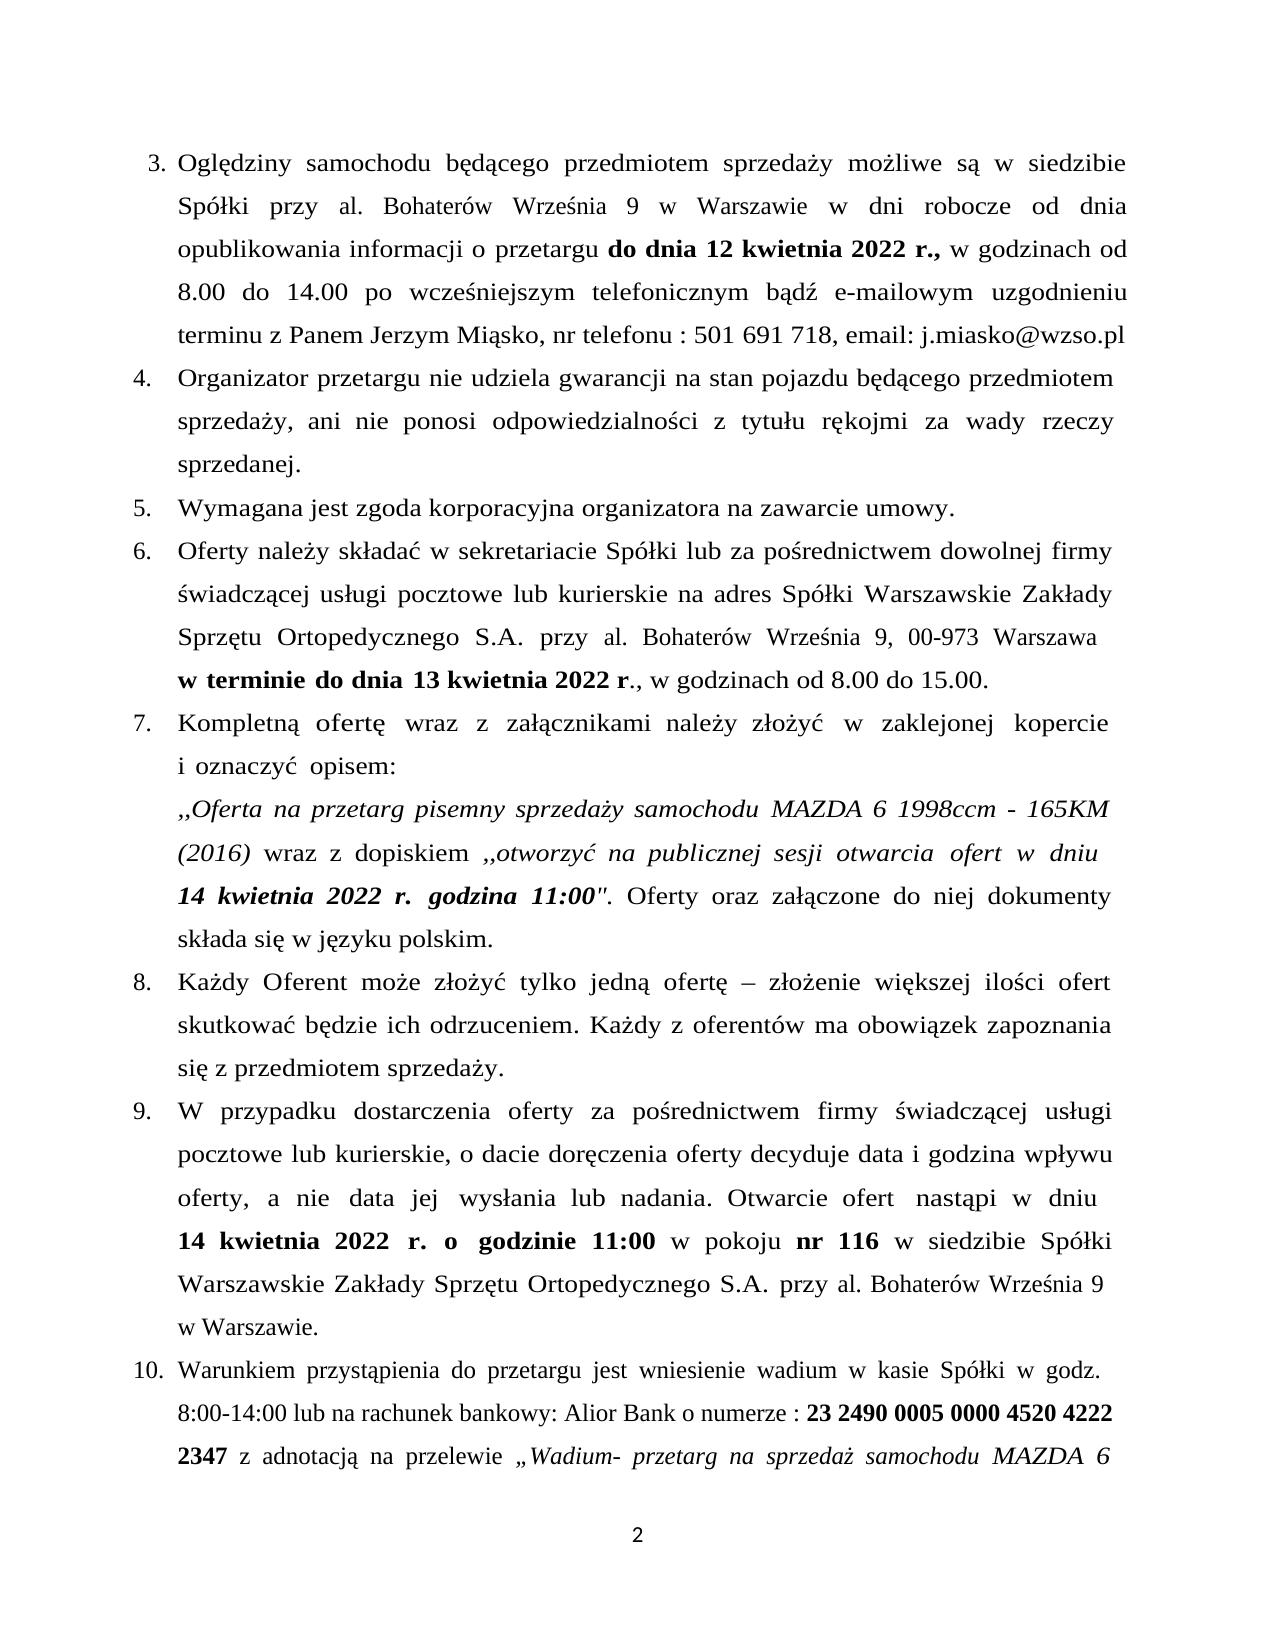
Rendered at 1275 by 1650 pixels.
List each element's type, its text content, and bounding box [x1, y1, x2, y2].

list Każdy Oferent może złożyć tylko jedną ofertę – złożenie większej ilości ofert skutkować będzie ich odrzuceniem. Każdy z oferentów ma obowiązek zapoznania się z przedmiotem sprzedaży. [133, 967, 1113, 1082]
list W przypadku dostarczenia oferty za pośrednictwem firmy świadczącej usługi pocztowe lub kurierskie, o dacie doręczenia oferty decyduje data i godzina wpływu oferty, a nie data jej wysłania lub nadania. Otwarcie ofert nastąpi w dniu 14 kwietnia 2022 r. o godzinie 11:00 w pokoju nr 116 w siedzibie Spółki Warszawskie Zakłady Sprzętu Ortopedycznego S.A. przy al. Bohaterów Września 9 w Warszawie. [133, 1096, 1113, 1341]
list Organizator przetargu nie udziela gwarancji na stan pojazdu będącego przedmiotem sprzedaży, ani nie ponosi odpowiedzialności z tytułu rękojmi za wady rzeczy sprzedanej. [133, 363, 1114, 478]
list Oferty należy składać w sekretariacie Spółki lub za pośrednictwem dowolnej firmy świadczącej usługi pocztowe lub kurierskie na adres Spółki Warszawskie Zakłady Sprzętu Ortopedycznego S.A. przy al. Bohaterów Września 9, 00-973 Warszawa w terminie do dnia 13 kwietnia 2022 r., w godzinach od 8.00 do 15.00. [133, 536, 1112, 694]
text ,,Oferta na przetarg pisemny sprzedaży samochodu MAZDA 6 1998ccm - 165KM (2016) wraz z dopiskiem ,,otworzyć na publicznej sesji otwarcia ofert w dniu 14 kwietnia 2022 r. godzina 11:00". Oferty oraz załączone do niej dokumenty składa się w języku polskim. [177, 794, 1112, 953]
list Oględziny samochodu będącego przedmiotem sprzedaży możliwe są w siedzibie Spółki przy al. Bohaterów Września 9 w Warszawie w dni robocze od dnia opublikowania informacji o przetargu do dnia 12 kwietnia 2022 r., w godzinach od 8.00 do 14.00 po wcześniejszym telefonicznym bądź e-mailowym uzgodnieniu terminu z Panem Jerzym Miąsko, nr telefonu : 501 691 718, email: j.miasko@wzso.pl [148, 148, 1127, 349]
list Kompletną ofertę wraz z załącznikami należy złożyć w zaklejonej kopercie i oznaczyć opisem: [133, 708, 1127, 780]
list Wymagana jest zgoda korporacyjna organizatora na zawarcie umowy. [133, 493, 1113, 521]
